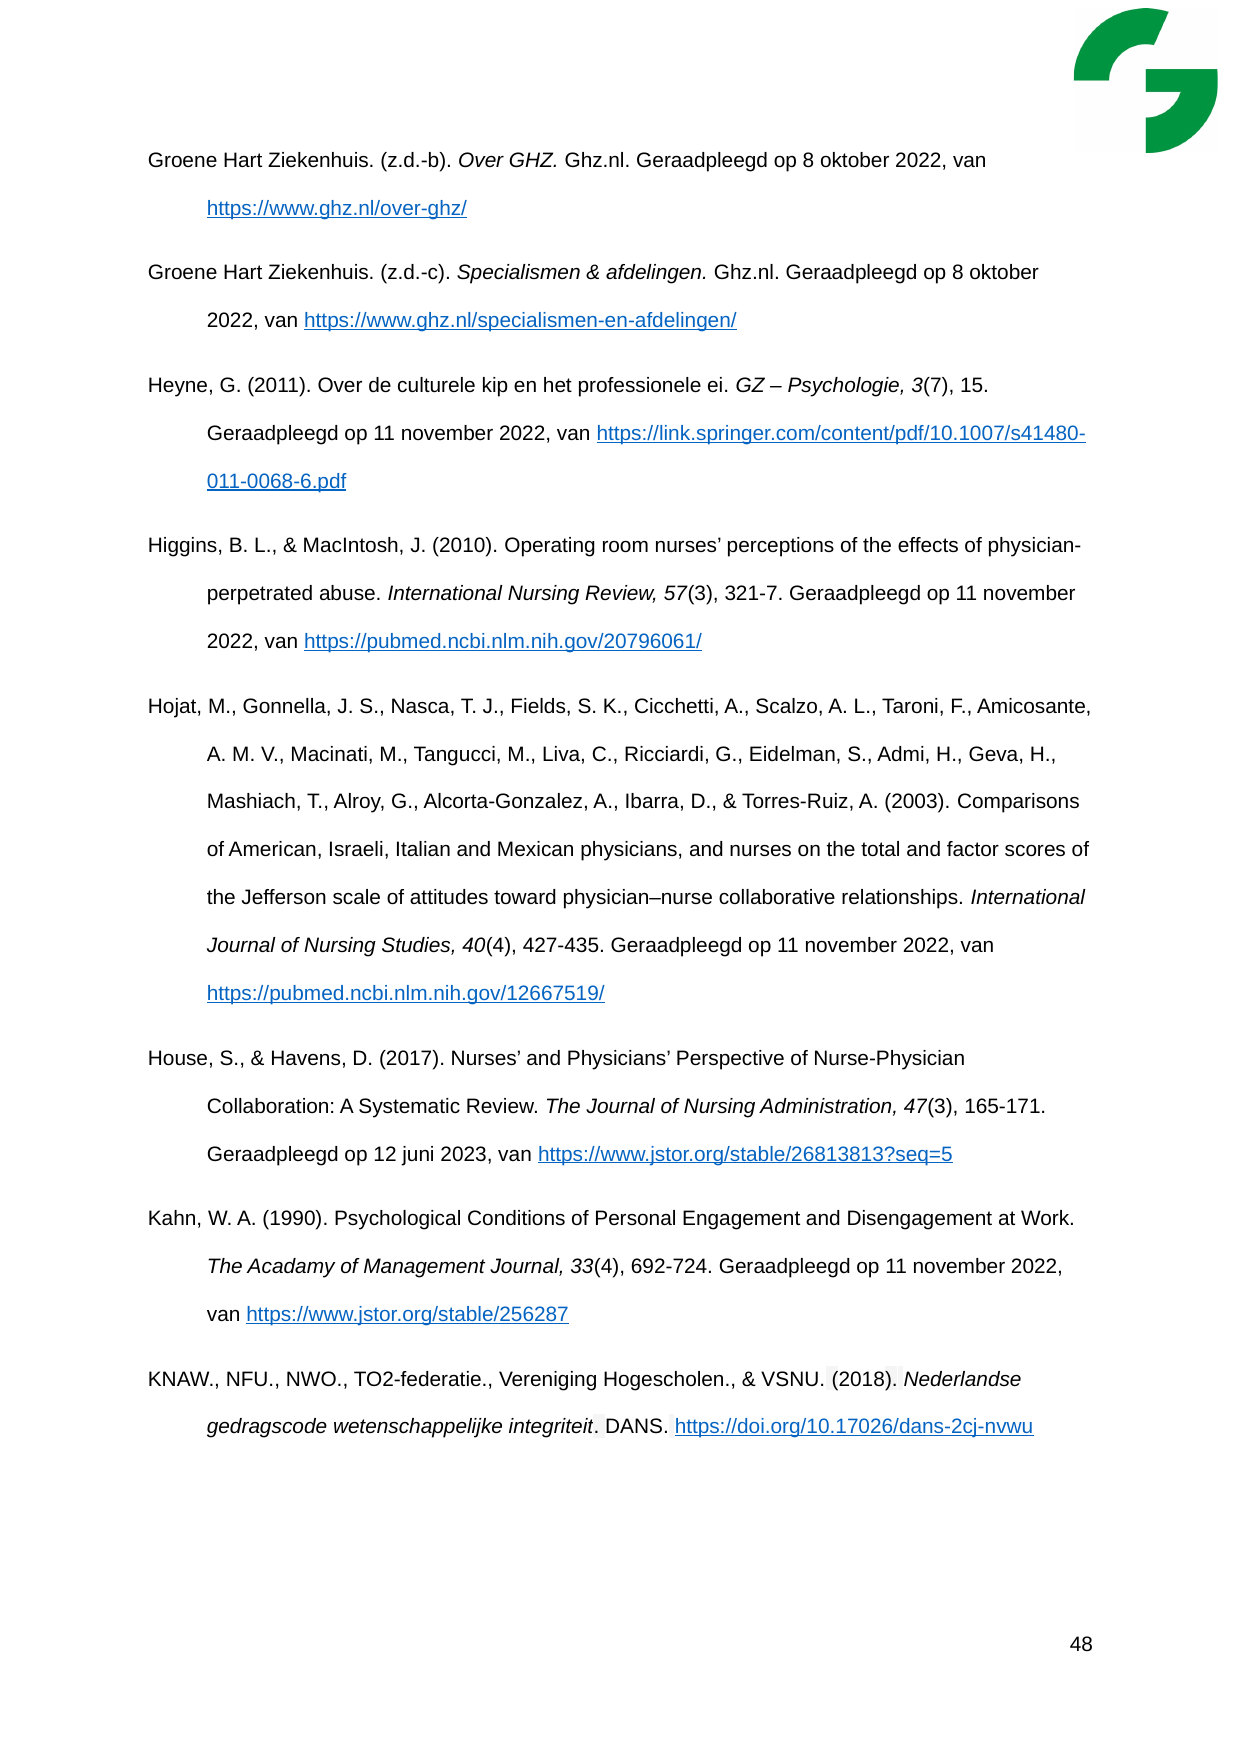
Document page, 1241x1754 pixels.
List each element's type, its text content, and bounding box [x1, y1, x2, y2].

text Kahn, W. A. (1990). Psychological Conditions of Personal Engagement and Disengagement at Work. The Acadamy of Management Journal, 33(4), 692-724. Geraadpleegd op 11 november 2022, van https://www.jstor.org/stable/256287 [148, 1206, 1093, 1326]
picture [1073, 8, 1218, 153]
text Heyne, G. (2011). Over de culturele kip en het professionele ei. GZ – Psychologie, 3(7), 15. Geraadpleegd op 11 november 2022, van https://link.springer.com/content/pdf/10.1007/s41480-011-0068-6.pdf [148, 373, 1093, 492]
text KNAW., NFU., NWO., TO2-federatie., Vereniging Hogescholen., & VSNU. (2018). Nederlandse gedragscode wetenschappelijke integriteit. DANS. https://doi.org/10.17026/dans-2cj-nvwu [148, 1366, 1093, 1438]
text Groene Hart Ziekenhuis. (z.d.-b). Over GHZ. Ghz.nl. Geraadpleegd op 8 oktober 2022, van https://www.ghz.nl/over-ghz/ [148, 148, 1093, 219]
text Higgins, B. L., & MacIntosh, J. (2010). Operating room nurses’ perceptions of the effects of physician-perpetrated abuse. International Nursing Review, 57(3), 321-7. Geraadpleegd op 11 november 2022, van https://pubmed.ncbi.nlm.nih.gov/20796061/ [148, 533, 1093, 653]
text Groene Hart Ziekenhuis. (z.d.-c). Specialismen & afdelingen. Ghz.nl. Geraadpleegd op 8 oktober 2022, van https://www.ghz.nl/specialismen-en-afdelingen/ [148, 260, 1093, 332]
text Hojat, M., Gonnella, J. S., Nasca, T. J., Fields, S. K., Cicchetti, A., Scalzo, A. L., Taroni, F., Amicosante, A. M. V., Macinati, M., Tangucci, M., Liva, C., Ricciardi, G., Eidelman, S., Admi, H., Geva, H., Mashiach, T., Alroy, G., Alcorta-Gonzalez, A., Ibarra, D., & Torres-Ruiz, A. (2003). Comparisons of American, Israeli, Italian and Mexican physicians, and nurses on the total and factor scores of the Jefferson scale of attitudes toward physician–nurse collaborative relationships. International Journal of Nursing Studies, 40(4), 427-435. Geraadpleegd op 11 november 2022, van https://pubmed.ncbi.nlm.nih.gov/12667519/ [148, 693, 1093, 1005]
text House, S., & Havens, D. (2017). Nurses’ and Physicians’ Perspective of Nurse-Physician Collaboration: A Systematic Review. The Journal of Nursing Administration, 47(3), 165-171. Geraadpleegd op 12 juni 2023, van https://www.jstor.org/stable/26813813?seq=5 [148, 1046, 1093, 1165]
